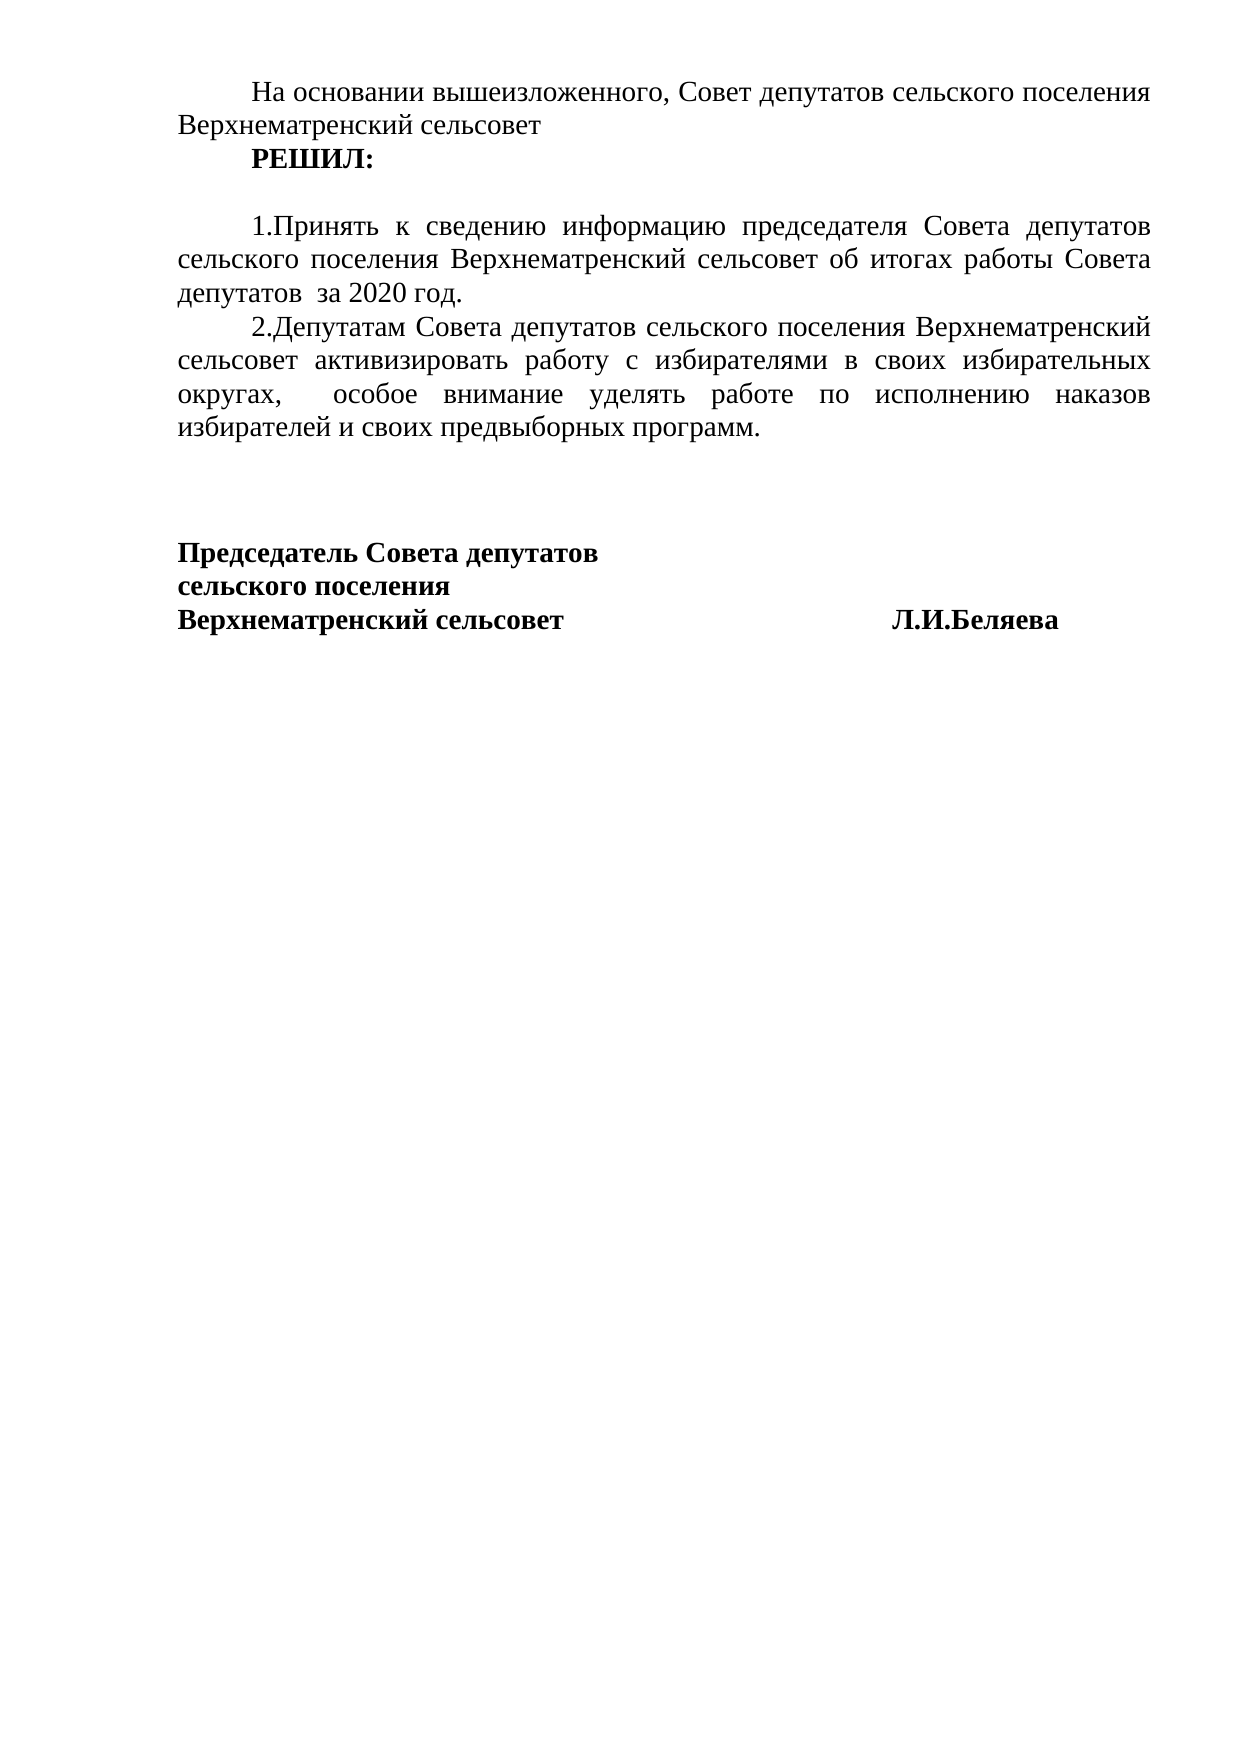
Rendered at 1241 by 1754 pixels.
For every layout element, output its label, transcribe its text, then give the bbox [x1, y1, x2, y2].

text 2.Депутатам Совета депутатов сельского поселения Верхнематренский сельсовет активизировать работу с избирателями в своих избирательных округах, особое внимание уделять работе по исполнению наказов избирателей и своих предвыборных программ. [177, 309, 1152, 443]
text На основании вышеизложенного, Совет депутатов сельского поселения Верхнематренский сельсовет [177, 74, 1152, 141]
text РЕШИЛ: [177, 141, 1152, 174]
text 1.Принять к сведению информацию председателя Совета депутатов сельского поселения Верхнематренский сельсовет об итогах работы Совета депутатов за 2020 год. [177, 208, 1152, 309]
text Председатель Совета депутатов [177, 535, 1152, 568]
text сельского поселения [177, 568, 1152, 602]
text Верхнематренский сельсовет Л.И.Беляева [177, 602, 1152, 636]
